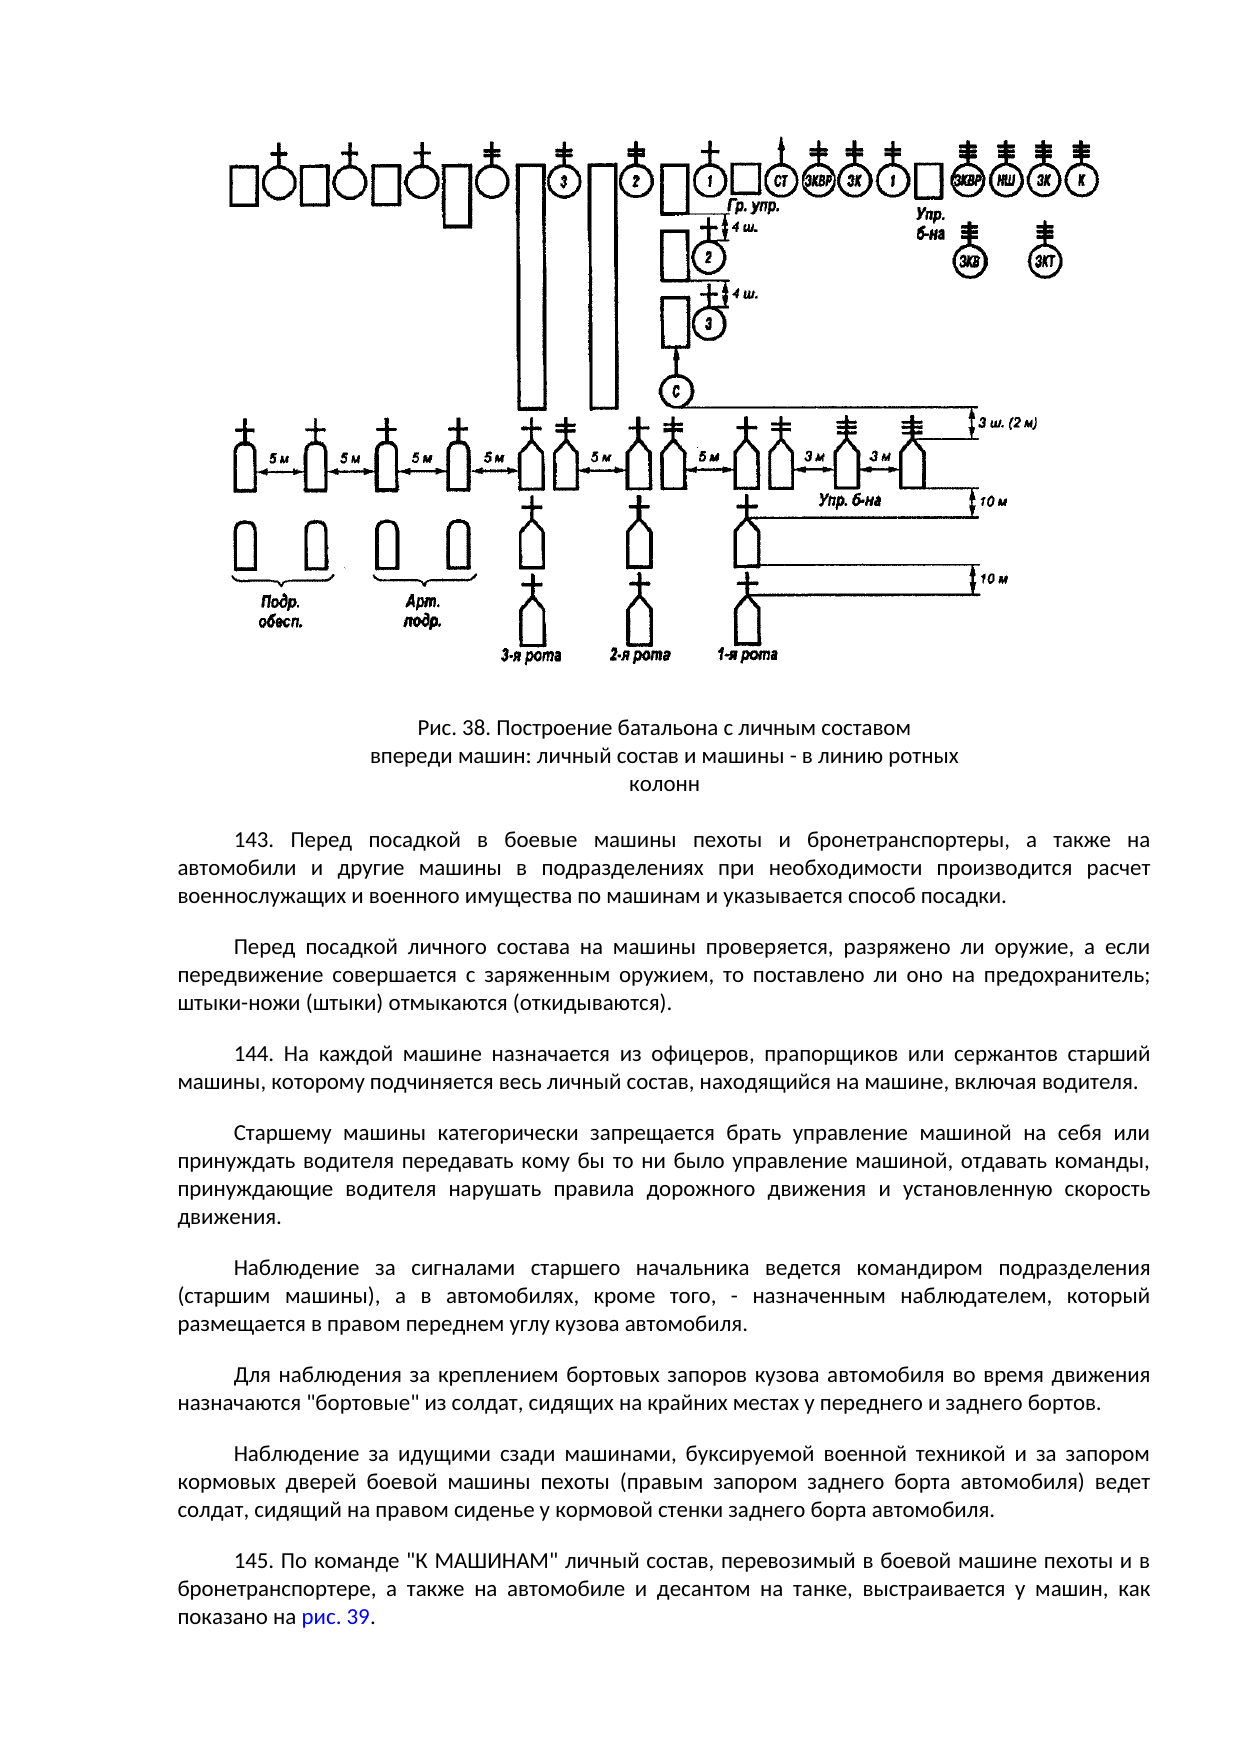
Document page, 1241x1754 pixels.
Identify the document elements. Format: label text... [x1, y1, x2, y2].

text 143. Перед посадкой в боевые машины пехоты и бронетранспортеры, а также на автомобили и другие машины в подразделениях при необходимости производится расчет военнослужащих и военного имущества по машинам и указывается способ посадки. [177, 826, 1152, 909]
text Перед посадкой личного состава на машины проверяется, разряжено ли оружие, а если передвижение совершается с заряженным оружием, то поставлено ли оно на предохранитель; штыки-ножи (штыки) отмыкаются (откидываются). [177, 932, 1152, 1017]
text Старшему машины категорически запрещается брать управление машиной на себя или принуждать водителя передавать кому бы то ни было управление машиной, отдавать команды, принуждающие водителя нарушать правила дорожного движения и установленную скорость движения. [177, 1118, 1152, 1231]
text Наблюдение за идущими сзади машинами, буксируемой военной техникой и за запором кормовых дверей боевой машины пехоты (правым запором заднего борта автомобиля) ведет солдат, сидящий на правом сиденье у кормовой стенки заднего борта автомобиля. [177, 1439, 1152, 1523]
text Рис. 38. Построение батальона с личным составом [177, 713, 1152, 741]
picture [209, 118, 1120, 686]
text 144. На каждой машине назначается из офицеров, прапорщиков или сержантов старший машины, которому подчиняется весь личный состав, находящийся на машине, включая водителя. [177, 1039, 1152, 1096]
text Для наблюдения за креплением бортовых запоров кузова автомобиля во время движения назначаются "бортовые" из солдат, сидящих на крайних местах у переднего и заднего бортов. [177, 1360, 1152, 1416]
text 145. По команде "К МАШИНАМ" личный состав, перевозимый в боевой машине пехоты и в бронетранспортере, а также на автомобиле и десантом на танке, выстраивается у машин, как показано на рис. 39. [177, 1546, 1152, 1630]
text впереди машин: личный состав и машины - в линию ротных [177, 741, 1152, 769]
text Наблюдение за сигналами старшего начальника ведется командиром подразделения (старшим машины), а в автомобилях, кроме того, - назначенным наблюдателем, который размещается в правом переднем углу кузова автомобиля. [177, 1253, 1152, 1337]
text колонн [177, 769, 1152, 797]
